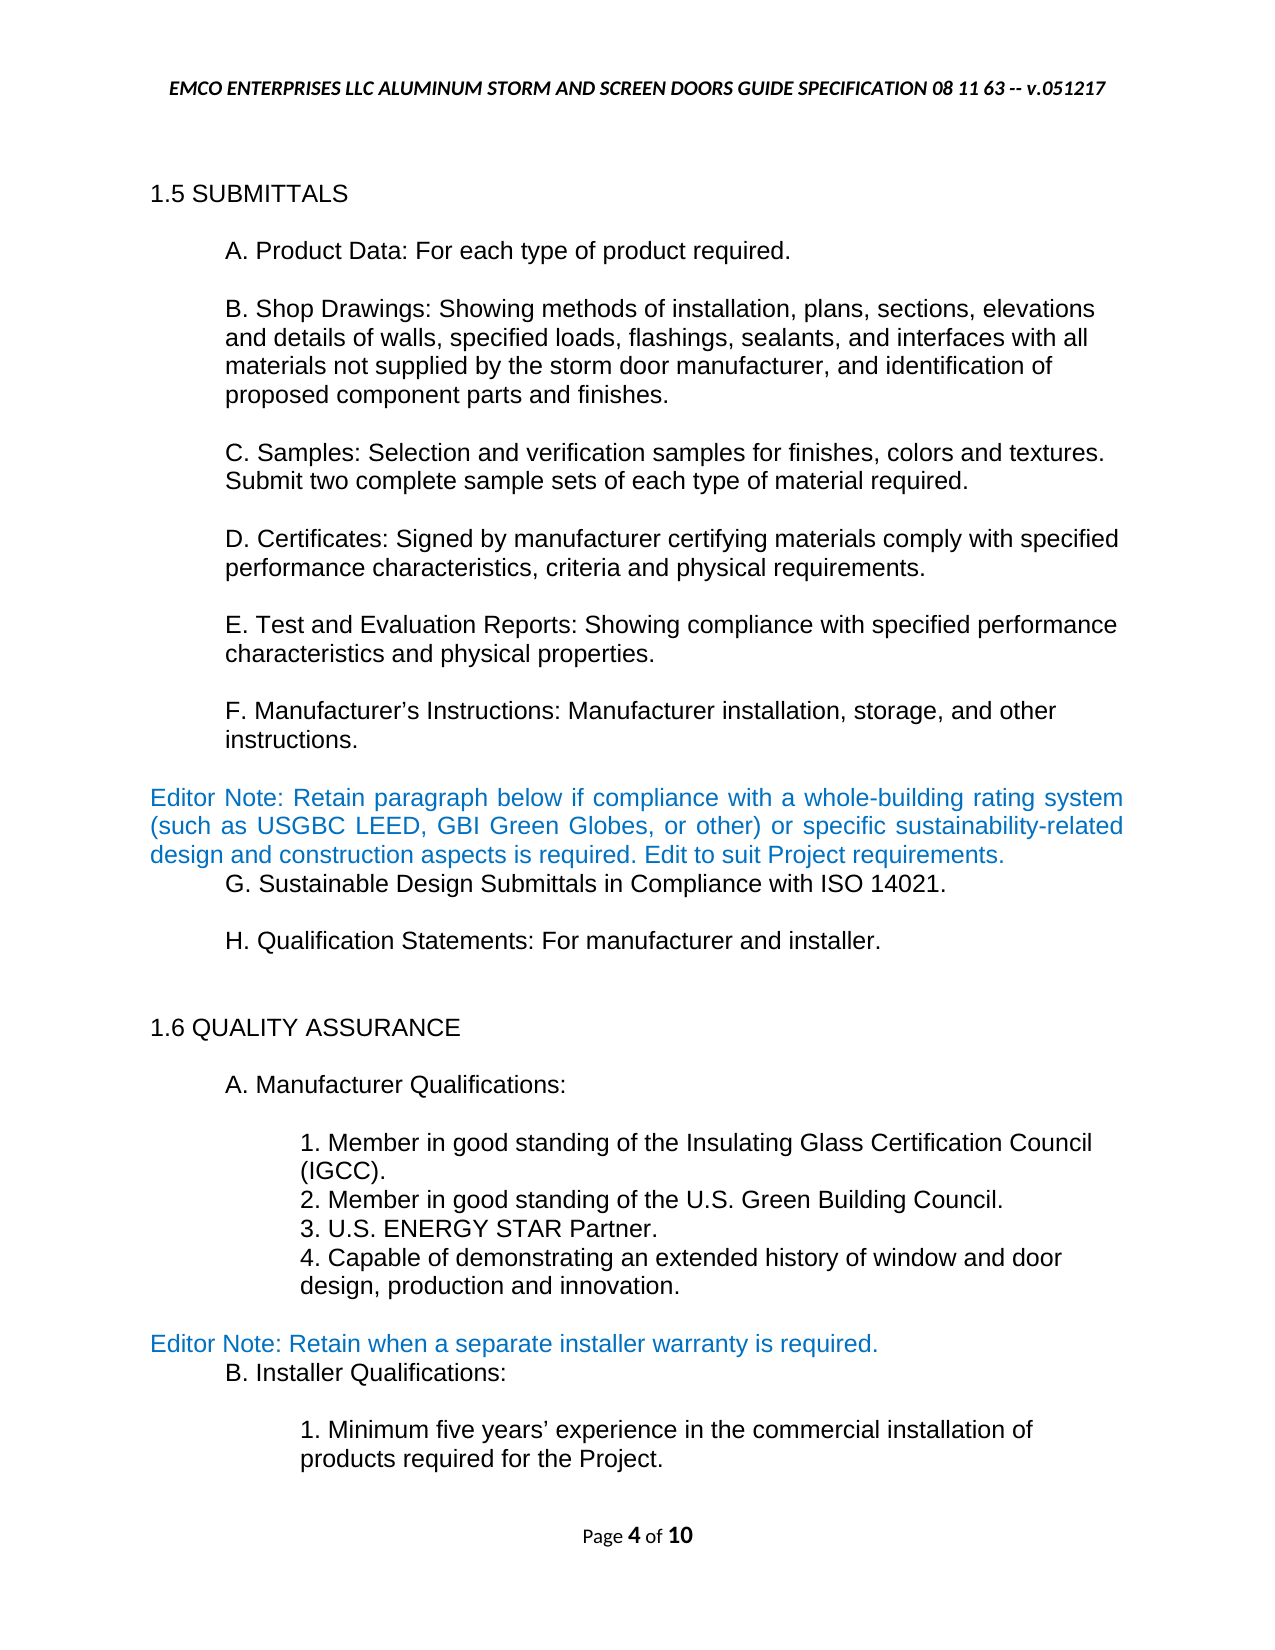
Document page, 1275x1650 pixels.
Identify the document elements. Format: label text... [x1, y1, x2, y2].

text F. Manufacturer’s Instructions: Manufacturer installation, storage, and other instructions. [225, 696, 1125, 754]
text G. Sustainable Design Submittals in Compliance with ISO 14021. [150, 869, 1125, 897]
text 1. Member in good standing of the Insulating Glass Certification Council (IGCC). [300, 1127, 1125, 1185]
text A. Manufacturer Qualifications: [225, 1070, 1125, 1099]
text 1. Minimum five years’ experience in the commercial installation of products required for the Project. [300, 1415, 1125, 1472]
text E. Test and Evaluation Reports: Showing compliance with specified performance characteristics and physical properties. [225, 610, 1125, 667]
text 2. Member in good standing of the U.S. Green Building Council. [300, 1185, 1125, 1214]
text 1.6 QUALITY ASSURANCE [150, 1012, 1125, 1041]
text 3. U.S. ENERGY STAR Partner. [300, 1214, 1125, 1242]
text D. Certificates: Signed by manufacturer certifying materials comply with specified performance characteristics, criteria and physical requirements. [225, 524, 1125, 581]
text Editor Note: Retain paragraph below if compliance with a whole-building rating system (such as USGBC LEED, GBI Green Globes, or other) or specific sustainability-related design and construction aspects is required. Edit to suit Project requirements. [150, 782, 1125, 869]
text Editor Note: Retain when a separate installer warranty is required. [150, 1329, 1125, 1357]
text H. Qualification Statements: For manufacturer and installer. [225, 926, 1125, 955]
text C. Samples: Selection and verification samples for finishes, colors and textures. Submit two complete sample sets of each type of material required. [225, 437, 1125, 495]
text A. Product Data: For each type of product required. [225, 236, 1125, 265]
text B. Installer Qualifications: [225, 1357, 1125, 1386]
text 1.5 SUBMITTALS [150, 179, 1125, 207]
text 4. Capable of demonstrating an extended history of window and door design, production and innovation. [300, 1242, 1125, 1300]
text B. Shop Drawings: Showing methods of installation, plans, sections, elevations and details of walls, specified loads, flashings, sealants, and interfaces with all materials not supplied by the storm door manufacturer, and identification of proposed component parts and finishes. [225, 294, 1125, 409]
